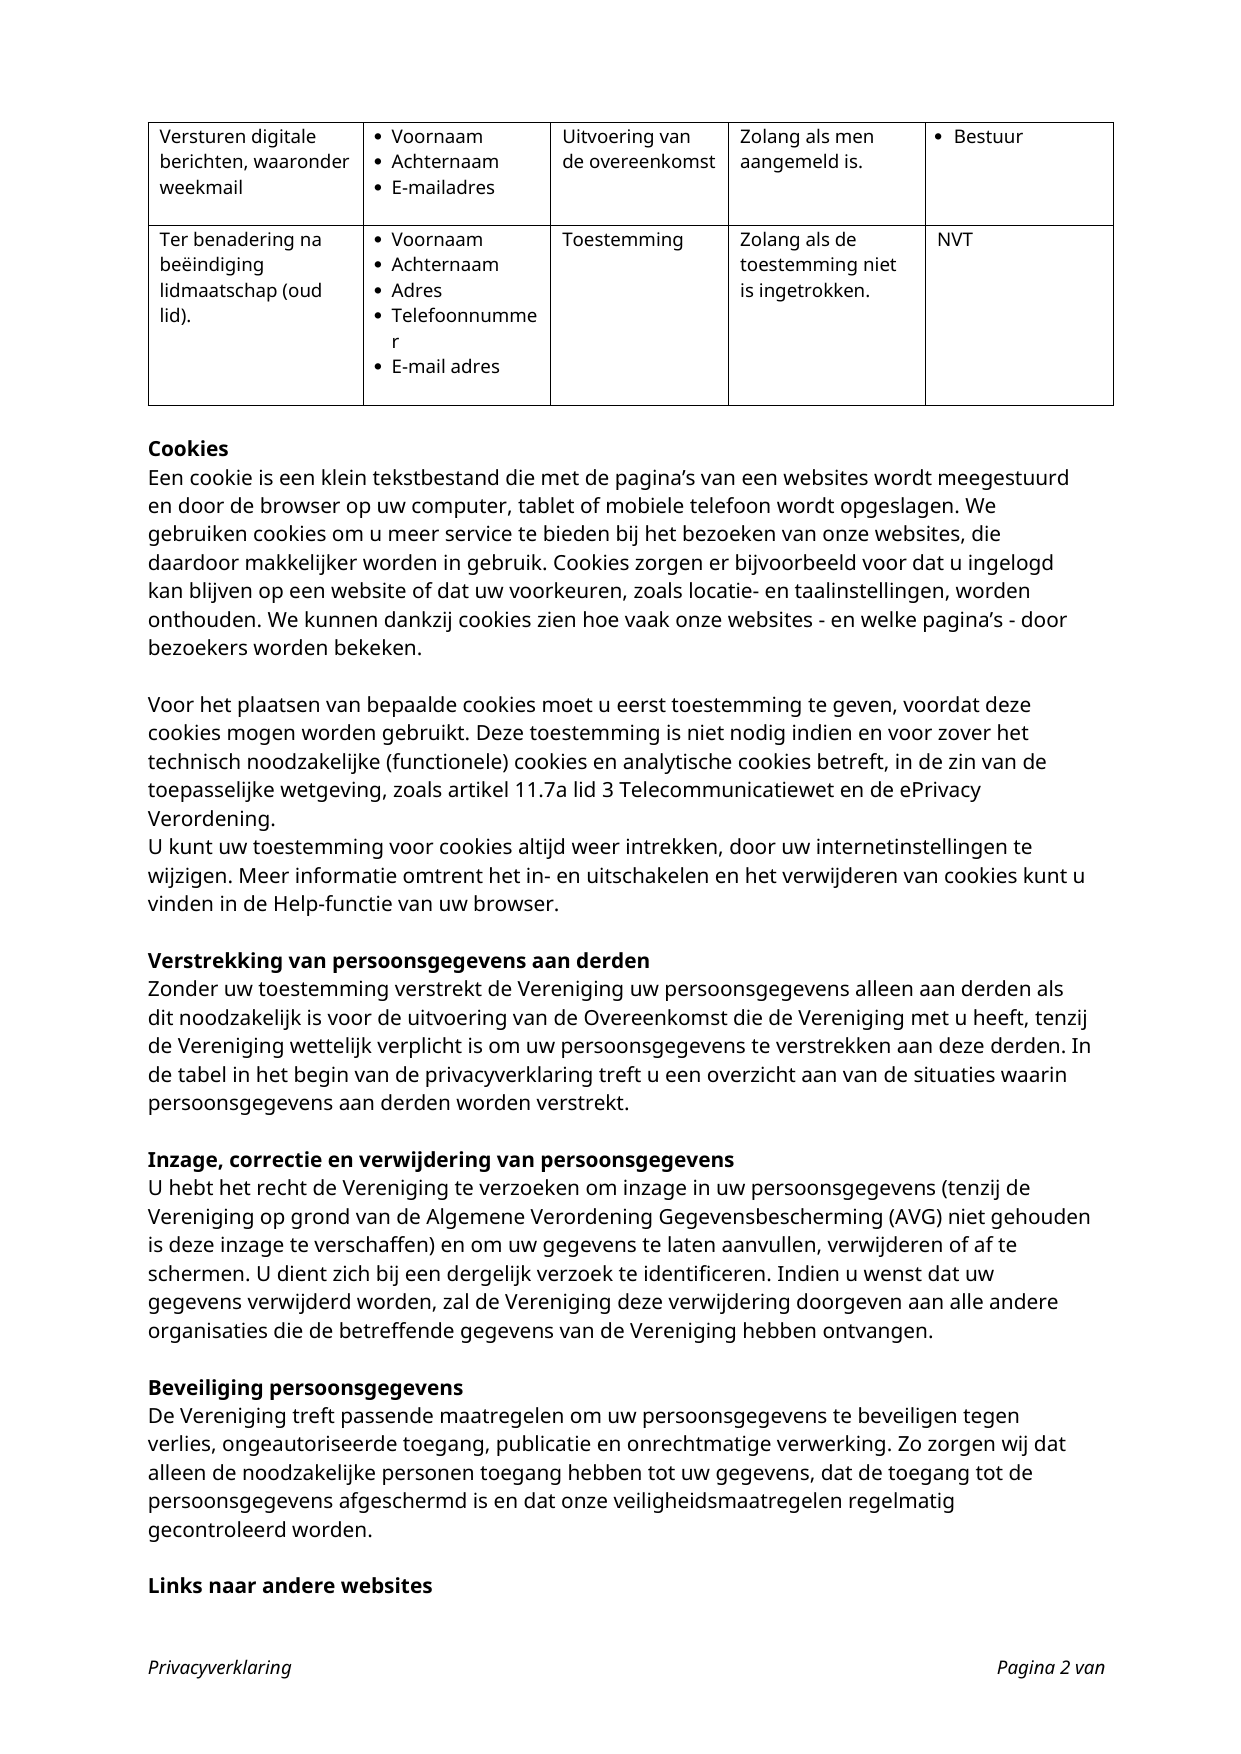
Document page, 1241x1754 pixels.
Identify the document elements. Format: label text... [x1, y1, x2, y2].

text Een cookie is een klein tekstbestand die met de pagina’s van een websites wordt meegestuurd en door de browser op uw computer, tablet of mobiele telefoon wordt opgeslagen. We gebruiken cookies om u meer service te bieden bij het bezoeken van onze websites, die daardoor makkelijker worden in gebruik. Cookies zorgen er bijvoorbeeld voor dat u ingelogd kan blijven op een website of dat uw voorkeuren, zoals locatie- en taalinstellingen, worden onthouden. We kunnen dankzij cookies zien hoe vaak onze websites - en welke pagina’s - door bezoekers worden bekeken. [148, 463, 1093, 662]
text U hebt het recht de Vereniging te verzoeken om inzage in uw persoonsgegevens (tenzij de Vereniging op grond van de Algemene Verordening Gegevensbescherming (AVG) niet gehouden is deze inzage te verschaffen) en om uw gegevens te laten aanvullen, verwijderen of af te schermen. U dient zich bij een dergelijk verzoek te identificeren. Indien u wenst dat uw gegevens verwijderd worden, zal de Vereniging deze verwijdering doorgeven aan alle andere organisaties die de betreffende gegevens van de Vereniging hebben ontvangen. [148, 1173, 1093, 1344]
text Zonder uw toestemming verstrekt de Vereniging uw persoonsgegevens alleen aan derden als dit noodzakelijk is voor de uitvoering van de Overeenkomst die de Vereniging met u heeft, tenzij de Vereniging wettelijk verplicht is om uw persoonsgegevens te verstrekken aan deze derden. In de tabel in het begin van de privacyverklaring treft u een overzicht aan van de situaties waarin persoonsgegevens aan derden worden verstrekt. [148, 974, 1093, 1117]
table_header Voornaam Achternaam E-mailadres [364, 123, 550, 225]
table_cell NVT [926, 226, 1113, 405]
text Cookies [148, 434, 1093, 463]
table_header Versturen digitale berichten, waaronder weekmail [149, 123, 363, 225]
table_header Bestuur [926, 123, 1113, 225]
text De Vereniging treft passende maatregelen om uw persoonsgegevens te beveiligen tegen verlies, ongeautoriseerde toegang, publicatie en onrechtmatige verwerking. Zo zorgen wij dat alleen de noodzakelijke personen toegang hebben tot uw gegevens, dat de toegang tot de persoonsgegevens afgeschermd is en dat onze veiligheidsmaatregelen regelmatig gecontroleerd worden. [148, 1401, 1093, 1543]
table_header Zolang als men aangemeld is. [729, 123, 925, 225]
table_cell Ter benadering na beëindiging lidmaatschap (oud lid). [149, 226, 363, 405]
table_cell Toestemming [551, 226, 728, 405]
text Voor het plaatsen van bepaalde cookies moet u eerst toestemming te geven, voordat deze cookies mogen worden gebruikt. Deze toestemming is niet nodig indien en voor zover het technisch noodzakelijke (functionele) cookies en analytische cookies betreft, in de zin van de toepasselijke wetgeving, zoals artikel 11.7a lid 3 Telecommunicatiewet en de ePrivacy Verordening. [148, 690, 1093, 832]
text Verstrekking van persoonsgegevens aan derden [148, 946, 1093, 974]
text Beveiliging persoonsgegevens [148, 1373, 1093, 1401]
table_cell Voornaam Achternaam Adres Telefoonnummer E-mail adres [364, 226, 550, 405]
table_cell Zolang als de toestemming niet is ingetrokken. [729, 226, 925, 405]
text Inzage, correctie en verwijdering van persoonsgegevens [148, 1145, 1093, 1173]
table_header Uitvoering van de overeenkomst [551, 123, 728, 225]
text U kunt uw toestemming voor cookies altijd weer intrekken, door uw internetinstellingen te wijzigen. Meer informatie omtrent het in- en uitschakelen en het verwijderen van cookies kunt u vinden in de Help-functie van uw browser. [148, 832, 1093, 918]
text Links naar andere websites [148, 1572, 1093, 1600]
